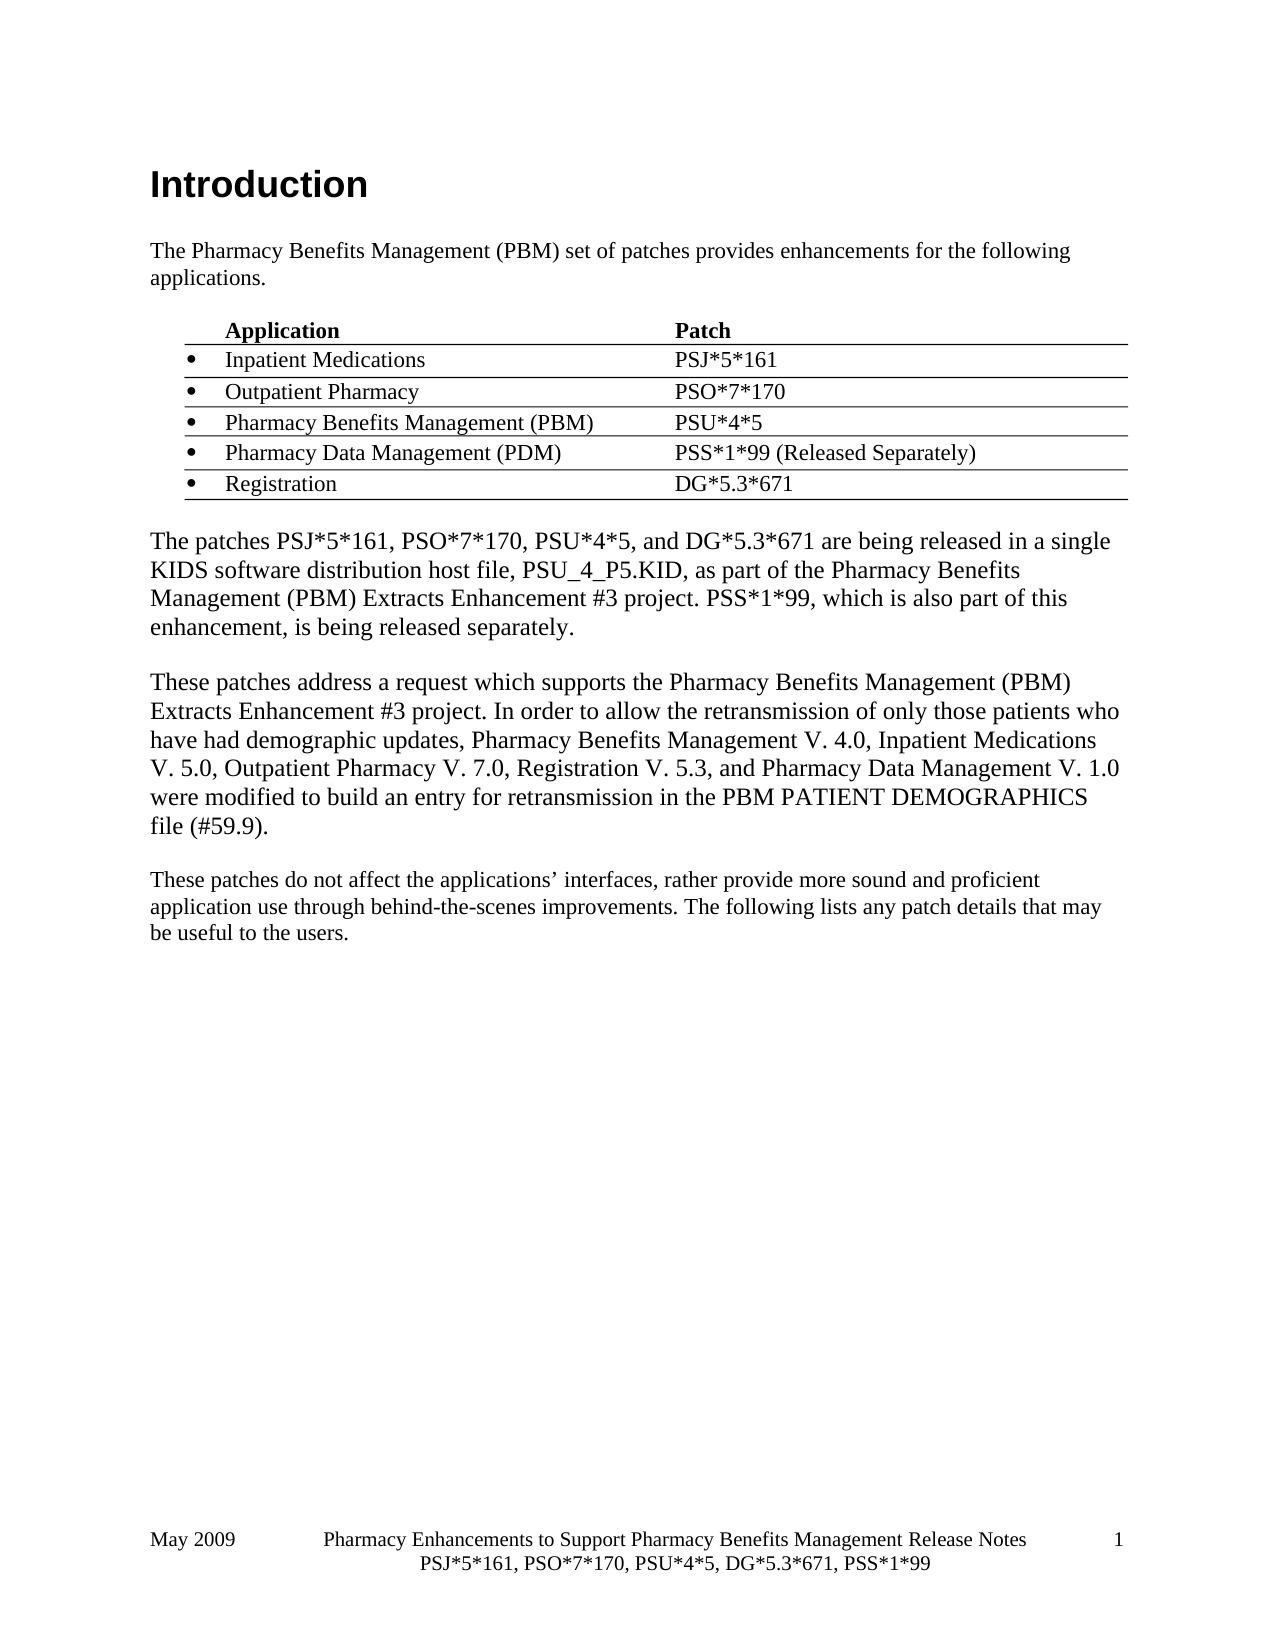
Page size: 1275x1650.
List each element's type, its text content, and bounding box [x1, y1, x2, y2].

subtitle Introduction [150, 162, 1139, 205]
list Registration DG*5.3*671 [187, 465, 1139, 497]
text May 2009 Pharmacy Enhancements to Support Pharmacy Benefits Management Release Notes 1 [150, 1527, 1139, 1551]
list Outpatient Pharmacy PSO*7*170 [187, 372, 1139, 404]
text These patches do not affect the applications’ interfaces, rather provide more sound and proficient application use through behind-the-scenes improvements. The following lists any patch details that may be useful to the users. [150, 866, 1113, 946]
list Pharmacy Data Management (PDM) PSS*1*99 (Released Separately) [187, 438, 1139, 465]
text Application Patch [225, 317, 1139, 343]
text The Pharmacy Benefits Management (PBM) set of patches provides enhancements for the following applications. [150, 238, 1139, 290]
text V. 5.0, Outpatient Pharmacy V. 7.0, Registration V. 5.3, and Pharmacy Data Management V. 1.0 were modified to build an entry for retransmission in the PBM PATIENT DEMOGRAPHICS file (#59.9). [150, 753, 1122, 840]
list Pharmacy Benefits Management (PBM) PSU*4*5 [187, 409, 1139, 435]
text The patches PSJ*5*161, PSO*7*170, PSU*4*5, and DG*5.3*671 are being released in a single KIDS software distribution host file, PSU_4_P5.KID, as part of the Pharmacy Benefits Management (PBM) Extracts Enhancement #3 project. PSS*1*99, which is also part of this enhancement, is being released separately. [150, 526, 1113, 641]
text These patches address a request which supports the Pharmacy Benefits Management (PBM) Extracts Enhancement #3 project. In order to allow the retransmission of only those patients who have had demographic updates, Pharmacy Benefits Management V. 4.0, Inpatient Medications [150, 667, 1122, 753]
text PSJ*5*161, PSO*7*170, PSU*4*5, DG*5.3*671, PSS*1*99 [419, 1551, 1139, 1575]
list Inpatient Medications PSJ*5*161 [187, 346, 1139, 372]
